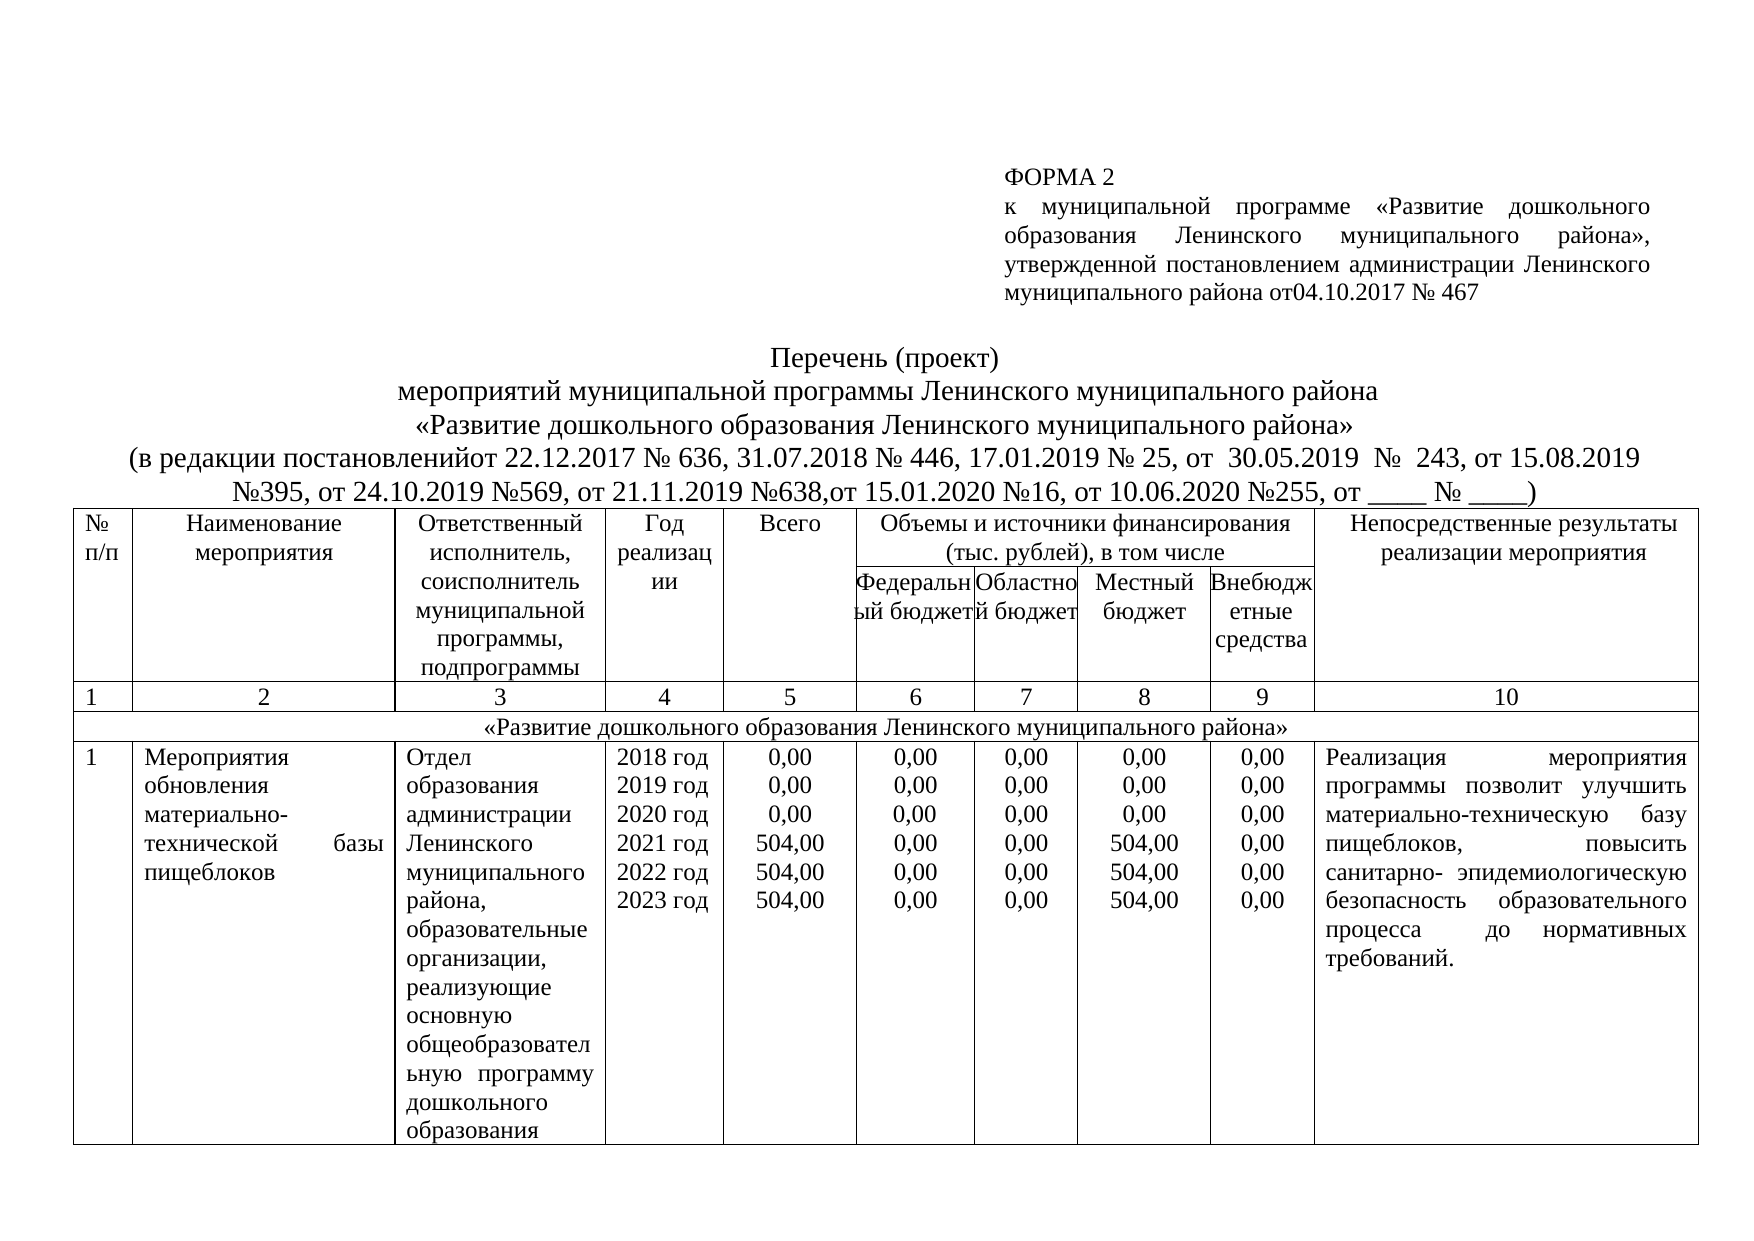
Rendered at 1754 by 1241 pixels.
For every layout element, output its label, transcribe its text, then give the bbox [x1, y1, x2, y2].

table_header Непосредственные результаты реализации мероприятия [1315, 509, 1698, 681]
table_cell 4 [606, 682, 723, 711]
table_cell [1315, 742, 1698, 1144]
table_header Ответственный исполнитель, соисполнитель муниципальной программы, подпрограммы [396, 509, 605, 681]
table_cell 8 [1078, 682, 1210, 711]
text ФОРМА 2 [1004, 162, 1651, 191]
table_cell 1 [74, 682, 132, 711]
table_cell 5 [724, 682, 856, 711]
table_cell 6 [857, 682, 974, 711]
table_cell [857, 742, 974, 1144]
text (в редакции постановленийот 22.12.2017 № 636, 31.07.2018 № 446, 17.01.2019 № 25, от 30.05.2019 № 243, от 15.08.2019 №395, от 24.10.2019 №569, от 21.11.2019 №638,от 15.01.2020 №16, от 10.06.2020 №255, от ____ № ____) [118, 440, 1651, 507]
table_cell Федеральный бюджет [857, 567, 974, 681]
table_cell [133, 742, 394, 1144]
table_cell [975, 742, 1077, 1144]
table_cell «Развитие дошкольного образования Ленинского муниципального района» [74, 712, 1698, 741]
text мероприятий муниципальной программы Ленинского муниципального района [118, 373, 1651, 407]
text Перечень (проект) [118, 340, 1651, 373]
table_cell 1 [74, 742, 132, 1144]
table_cell 10 [1315, 682, 1698, 711]
table_cell 7 [975, 682, 1077, 711]
table_cell 3 [396, 682, 605, 711]
table_cell Внебюджетные средства [1211, 567, 1314, 681]
table_cell 9 [1211, 682, 1314, 711]
table_header Всего [724, 509, 856, 681]
text «Развитие дошкольного образования Ленинского муниципального района» [118, 407, 1651, 440]
table_header Наименование мероприятия [133, 509, 394, 681]
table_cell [724, 742, 856, 1144]
table_header Год реализации [606, 509, 723, 681]
text к муниципальной программе «Развитие дошкольного образования Ленинского муниципального района», утвержденной постановлением администрации Ленинского муниципального района от04.10.2017 № 467 [1004, 191, 1651, 306]
table_cell 2 [133, 682, 394, 711]
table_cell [1078, 742, 1210, 1144]
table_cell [606, 742, 723, 1144]
table_header № п/п [74, 509, 132, 681]
table_header Объемы и источники финансирования (тыс. рублей), в том числе [857, 509, 1314, 566]
table_cell Местный бюджет [1078, 567, 1210, 681]
table_cell Областной бюджет [975, 567, 1077, 681]
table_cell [1211, 742, 1314, 1144]
